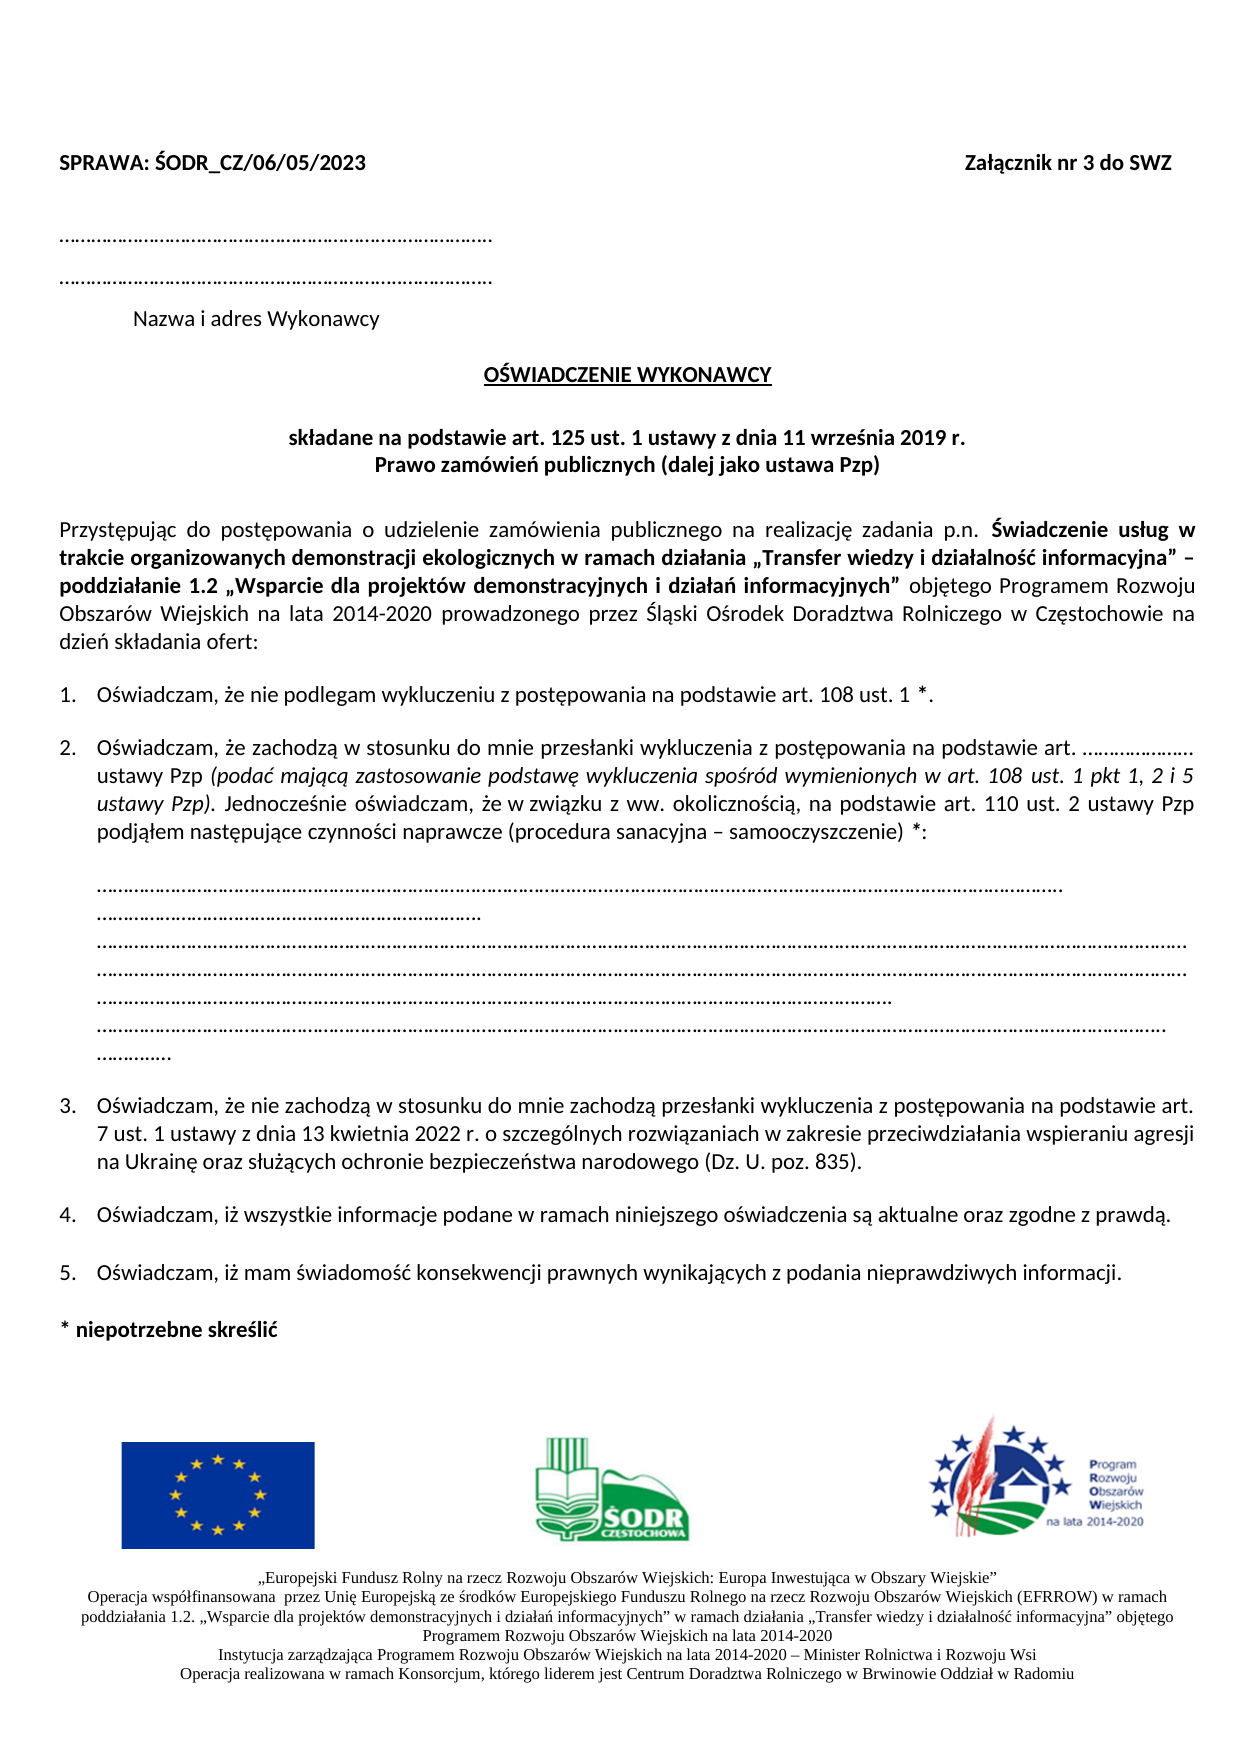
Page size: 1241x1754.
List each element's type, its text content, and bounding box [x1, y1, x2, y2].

text Prawo zamówień publicznych (dalej jako ustawa Pzp) [59, 451, 1196, 479]
list Oświadczam, iż mam świadomość konsekwencji prawnych wynikających z podania nieprawdziwych informacji. [59, 1258, 1196, 1286]
text Przystępując do postępowania o udzielenie zamówienia publicznego na realizację zadania p.n. Świadczenie usług w trakcie organizowanych demonstracji ekologicznych w ramach działania „Transfer wiedzy i działalność informacyjna” – poddziałanie 1.2 „Wsparcie dla projektów demonstracyjnych i działań informacyjnych” objętego Programem Rozwoju Obszarów Wiejskich na lata 2014-2020 prowadzonego przez Śląski Ośrodek Doradztwa Rolniczego w Częstochowie na dzień składania ofert: [59, 515, 1196, 655]
list ……………………………………………………………………………….……..………………….……………………………………………………..……………………………………………………………….…………………………………………………………………………………………………………………………………………………………………………………………………………………………………………………………………………………………………………………………………………………………………………………………………………………………………………………………………………………………………………………….…………………………………………………………………………………………………………………………………………………………………………………..………..… [97, 870, 1196, 1066]
text SPRAWA: ŚODR_CZ/06/05/2023 Załącznik nr 3 do SWZ [965, 148, 1196, 176]
text * niepotrzebne skreślić [59, 1315, 1196, 1343]
text Nazwa i adres Wykonawcy [59, 304, 1196, 332]
text OŚWIADCZENIE WYKONAWCY [59, 360, 1196, 388]
picture [527, 1432, 699, 1549]
list Oświadczam, że zachodzą w stosunku do mnie przesłanki wykluczenia z postępowania na podstawie art. ………………… ustawy Pzp (podać mającą zastosowanie podstawę wykluczenia spośród wymienionych w art. 108 ust. 1 pkt 1, 2 i 5 ustawy Pzp). Jednocześnie oświadczam, że w związku z ww. okolicznością, na podstawie art. 110 ust. 2 ustawy Pzp podjąłem następujące czynności naprawcze (procedura sanacyjna – samooczyszczenie) *: [59, 733, 1196, 845]
text ………………………………………………………..…………….. [59, 262, 1196, 290]
list Oświadczam, że nie zachodzą w stosunku do mnie zachodzą przesłanki wykluczenia z postępowania na podstawie art. 7 ust. 1 ustawy z dnia 13 kwietnia 2022 r. o szczególnych rozwiązaniach w zakresie przeciwdziałania wspieraniu agresji na Ukrainę oraz służących ochronie bezpieczeństwa narodowego (Dz. U. poz. 835). [59, 1091, 1196, 1175]
text ………………………………………………………..…………….. [59, 220, 1196, 248]
picture [121, 1442, 315, 1549]
list Oświadczam, iż wszystkie informacje podane w ramach niniejszego oświadczenia są aktualne oraz zgodne z prawdą. [59, 1200, 1196, 1228]
text składane na podstawie art. 125 ust. 1 ustawy z dnia 11 września 2019 r. [59, 423, 1196, 451]
list Oświadczam, że nie podlegam wykluczeniu z postępowania na podstawie art. 108 ust. 1 *. [59, 680, 1196, 708]
picture [920, 1407, 1161, 1549]
